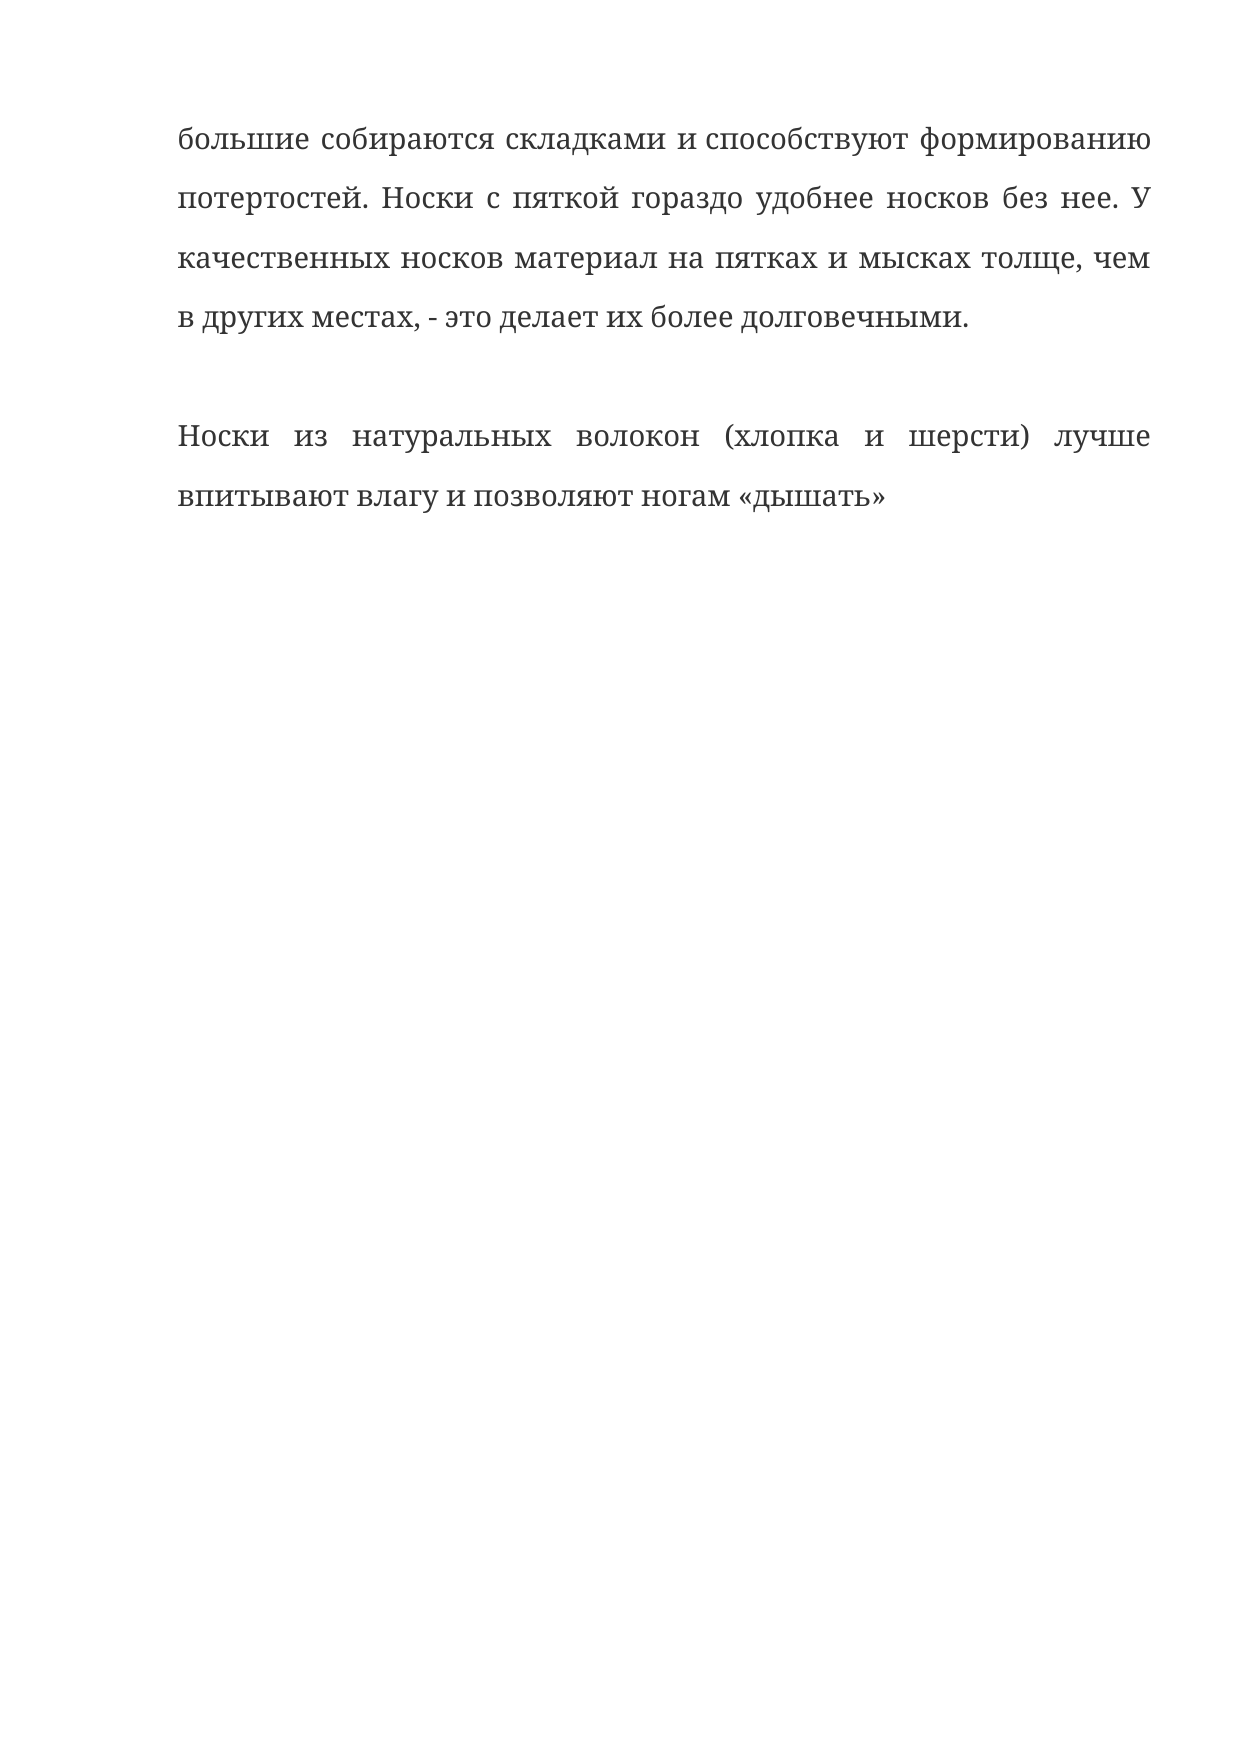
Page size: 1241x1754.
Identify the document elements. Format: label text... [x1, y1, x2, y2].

text Носки из натуральных волокон (хлопка и шерсти) лучше впитывают влагу и позволяют ногам «дышать» [177, 356, 1152, 515]
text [177, 118, 1152, 336]
